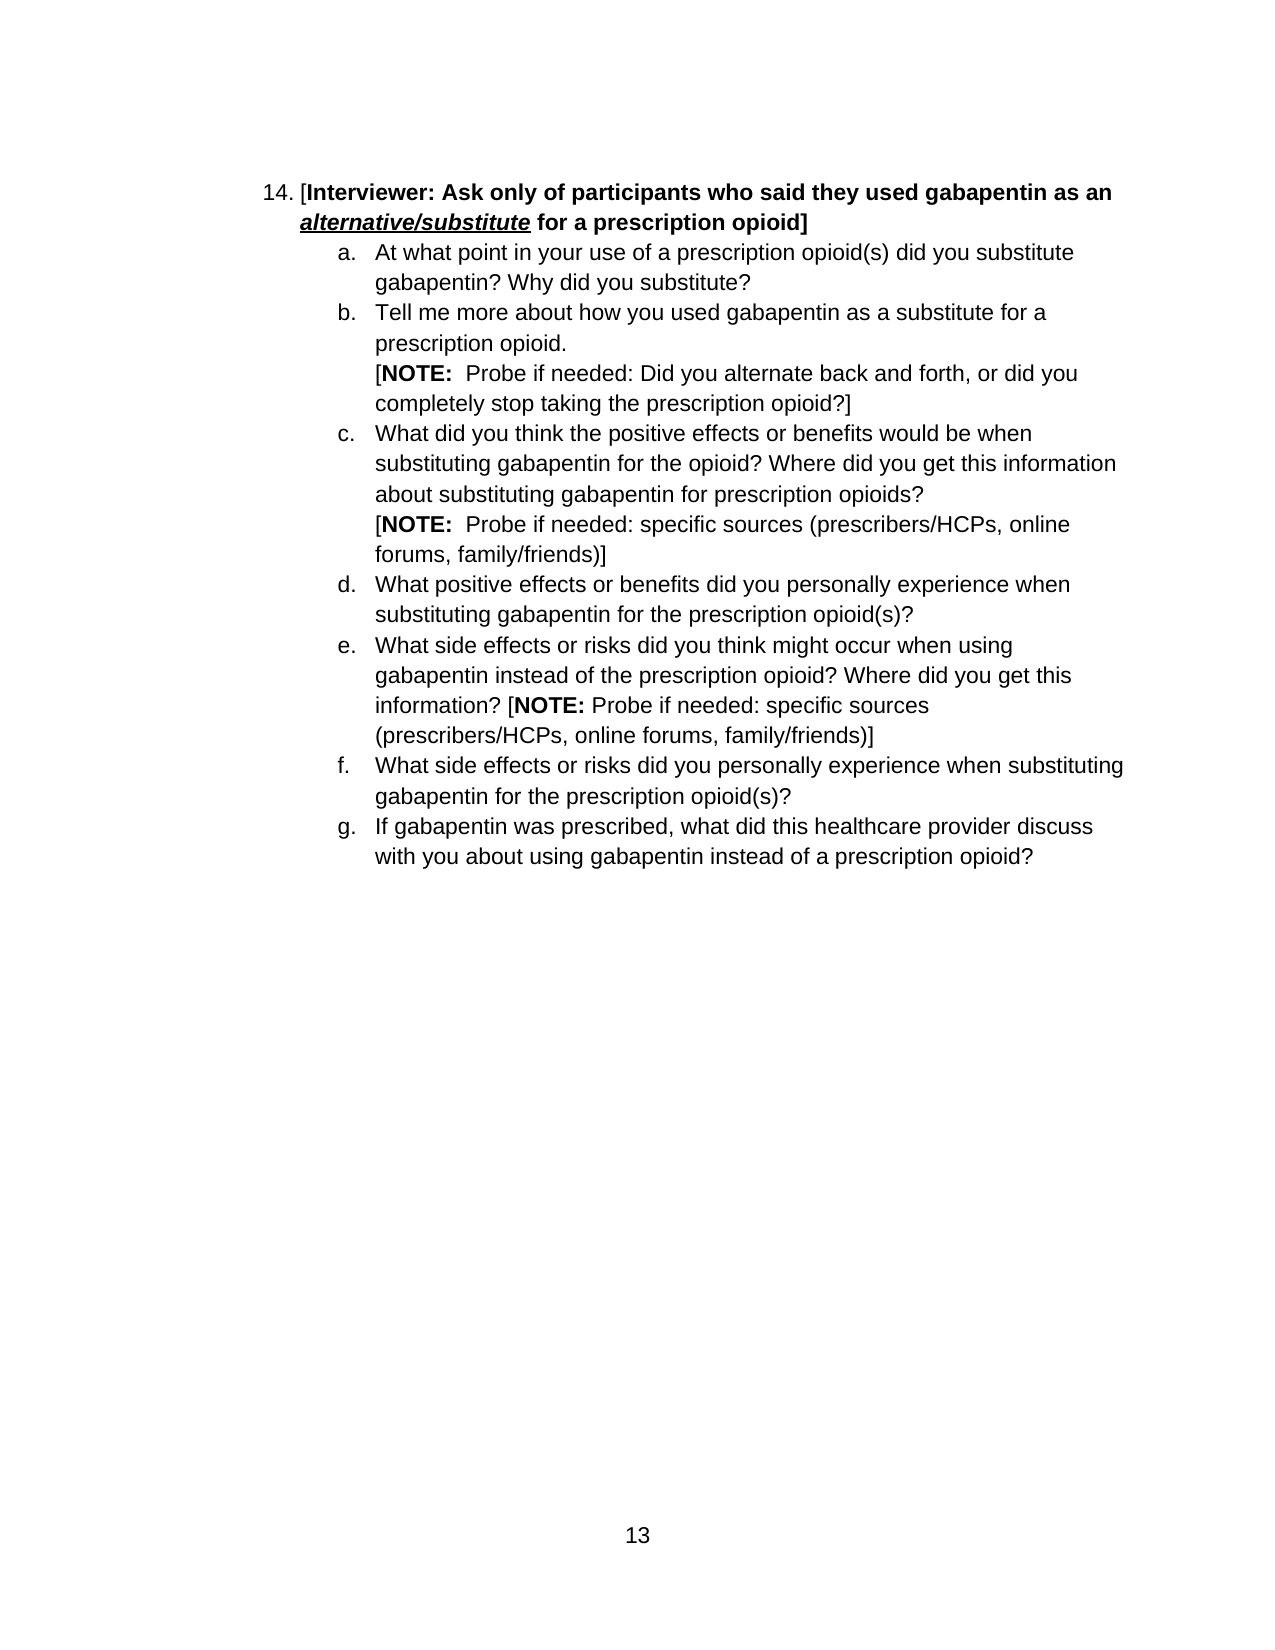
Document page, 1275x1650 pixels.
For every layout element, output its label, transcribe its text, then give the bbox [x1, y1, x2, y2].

list At what point in your use of a prescription opioid(s) did you substitute gabapentin? Why did you substitute? [337, 239, 1125, 295]
list What side effects or risks did you think might occur when using gabapentin instead of the prescription opioid? Where did you get this information? [NOTE: Probe if needed: specific sources (prescribers/HCPs, online forums, family/friends)] [337, 632, 1125, 748]
list alternative/substitute for a prescription opioid] [300, 209, 1125, 235]
list If gabapentin was prescribed, what did this healthcare provider discuss with you about using gabapentin instead of a prescription opioid? [337, 813, 1125, 869]
list Tell me more about how you used gabapentin as a substitute for a prescription opioid. [337, 299, 1125, 356]
list [NOTE: Probe if needed: specific sources (prescribers/HCPs, online forums, family/friends)] [375, 511, 1125, 567]
list What positive effects or benefits did you personally experience when substituting gabapentin for the prescription opioid(s)? [337, 571, 1125, 628]
list What did you think the positive effects or benefits would be when substituting gabapentin for the opioid? Where did you get this information about substituting gabapentin for prescription opioids? [337, 420, 1125, 507]
list What side effects or risks did you personally experience when substituting gabapentin for the prescription opioid(s)? [337, 752, 1125, 809]
list [NOTE: Probe if needed: Did you alternate back and forth, or did you completely stop taking the prescription opioid?] [375, 360, 1125, 416]
list 14. [Interviewer: Ask only of participants who said they used gabapentin as an [262, 178, 1125, 205]
